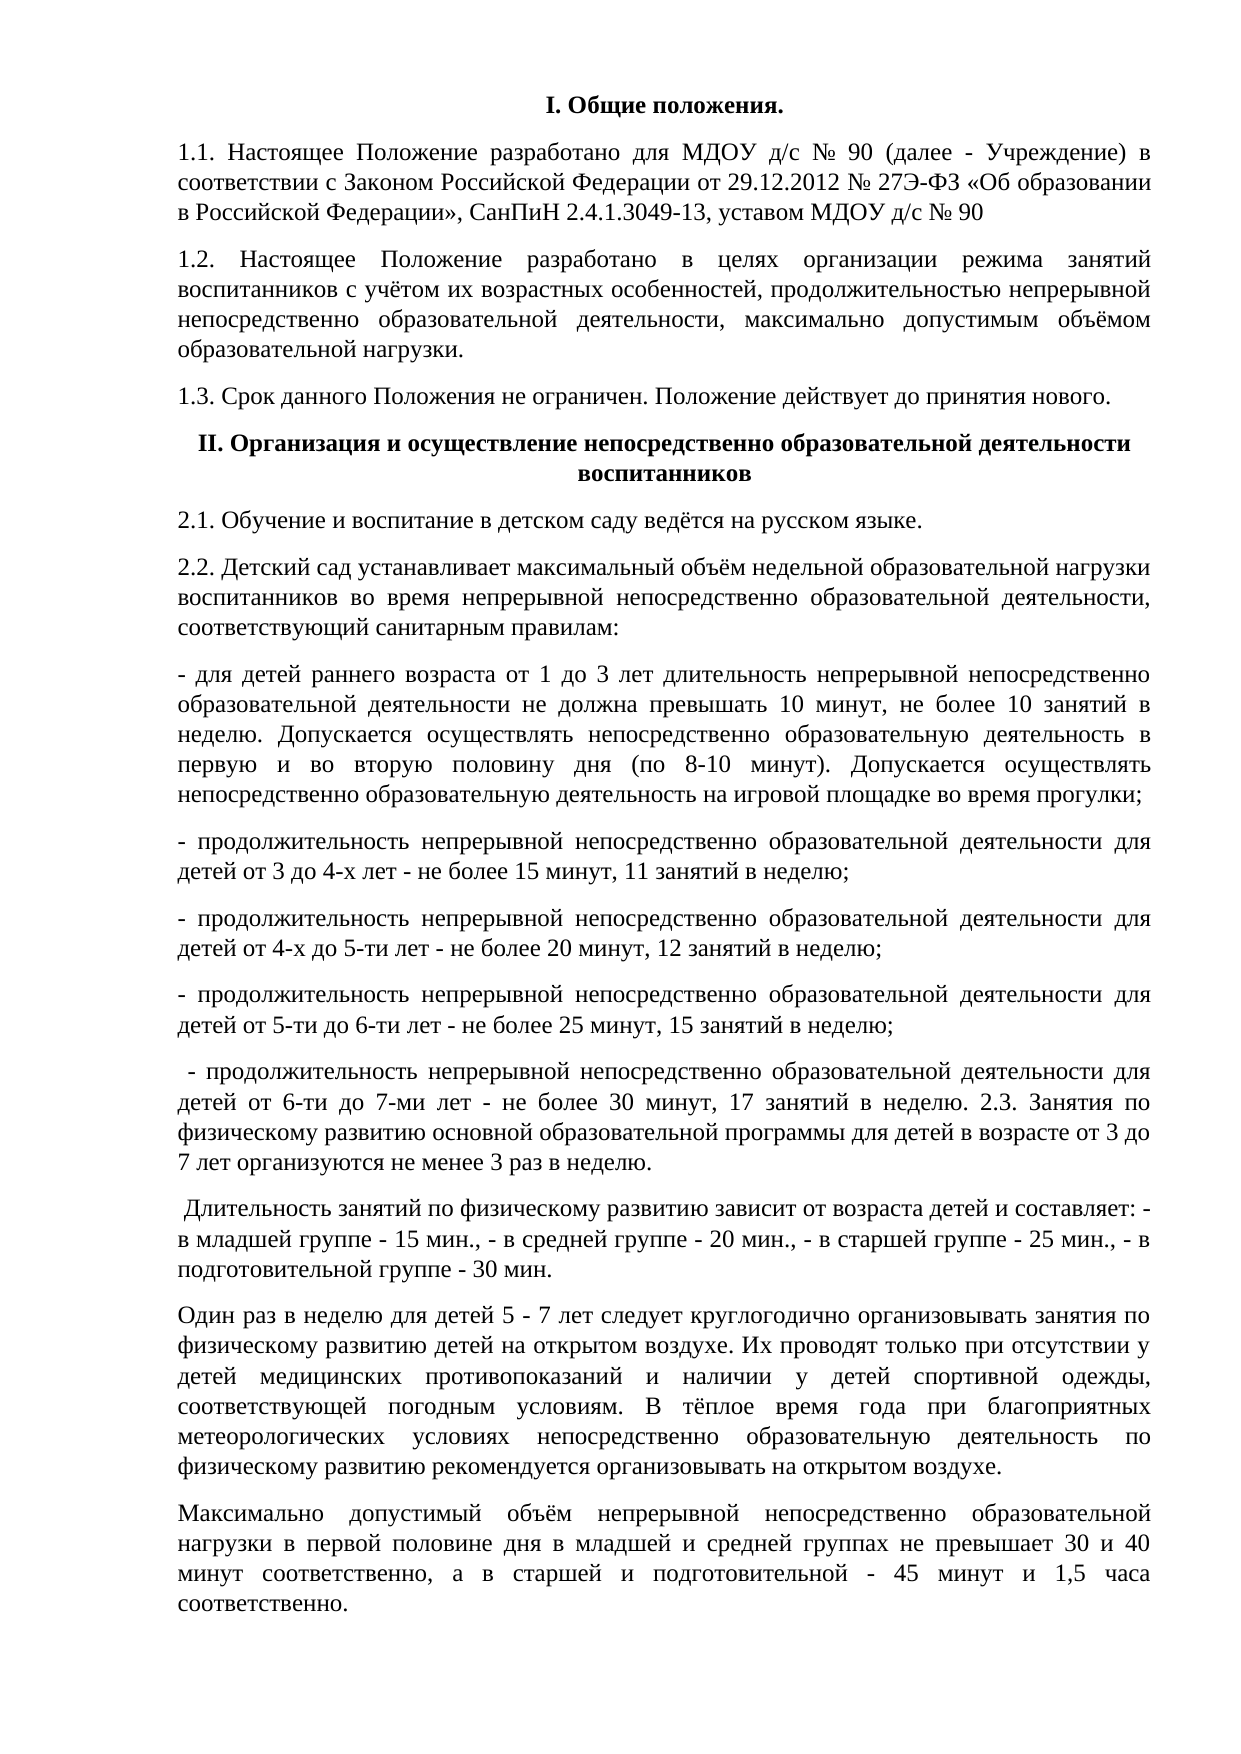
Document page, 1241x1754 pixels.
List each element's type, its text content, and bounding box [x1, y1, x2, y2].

text - для детей раннего возраста от 1 до 3 лет длительность непрерывной непосредственно образовательной деятельности не должна превышать 10 минут, не более 10 занятий в неделю. Допускается осуществлять непосредственно образовательную деятельность в первую и во вторую половину дня (по 8-10 минут). Допускается осуществлять непосредственно образовательную деятельность на игровой площадке во время прогулки; [177, 659, 1152, 808]
text - продолжительность непрерывной непосредственно образовательной деятельности для детей от 6-ти до 7-ми лет - не более 30 минут, 17 занятий в неделю. 2.3. Занятия по физическому развитию основной образовательной программы для детей в возрасте от 3 до 7 лет организуются не менее 3 раз в неделю. [177, 1056, 1152, 1176]
text 2.2. Детский сад устанавливает максимальный объём недельной образовательной нагрузки воспитанников во время непрерывной непосредственно образовательной деятельности, соответствующий санитарным правилам: [177, 552, 1152, 641]
text 2.1. Обучение и воспитание в детском саду ведётся на русском языке. [177, 505, 1152, 534]
text - продолжительность непрерывной непосредственно образовательной деятельности для детей от 5-ти до 6-ти лет - не более 25 минут, 15 занятий в неделю; [177, 979, 1152, 1038]
text - продолжительность непрерывной непосредственно образовательной деятельности для детей от 3 до 4-х лет - не более 15 минут, 11 занятий в неделю; [177, 826, 1152, 885]
text I. Общие положения. [177, 90, 1152, 119]
text II. Организация и осуществление непосредственно образовательной деятельности воспитанников [177, 428, 1152, 487]
text 1.2. Настоящее Положение разработано в целях организации режима занятий воспитанников с учётом их возрастных особенностей, продолжительностью непрерывной непосредственно образовательной деятельности, максимально допустимым объёмом образовательной нагрузки. [177, 244, 1152, 363]
text 1.1. Настоящее Положение разработано для МДОУ д/с № 90 (далее - Учреждение) в соответствии с Законом Российской Федерации от 29.12.2012 № 27Э-ФЗ «Об образовании в Российской Федерации», СанПиН 2.4.1.3049-13, уставом МДОУ д/с № 90 [177, 137, 1152, 226]
text Максимально допустимый объём непрерывной непосредственно образовательной нагрузки в первой половине дня в младшей и средней группах не превышает 30 и 40 минут соответственно, а в старшей и подготовительной - 45 минут и 1,5 часа соответственно. [177, 1498, 1152, 1617]
text Один раз в неделю для детей 5 - 7 лет следует круглогодично организовывать занятия по физическому развитию детей на открытом воздухе. Их проводят только при отсутствии у детей медицинских противопоказаний и наличии у детей спортивной одежды, соответствующей погодным условиям. В тёплое время года при благоприятных метеорологических условиях непосредственно образовательную деятельность по физическому развитию рекомендуется организовывать на открытом воздухе. [177, 1301, 1152, 1480]
text Длительность занятий по физическому развитию зависит от возраста детей и составляет: - в младшей группе - 15 мин., - в средней группе - 20 мин., - в старшей группе - 25 мин., - в подготовительной группе - 30 мин. [177, 1193, 1152, 1282]
text - продолжительность непрерывной непосредственно образовательной деятельности для детей от 4-х до 5-ти лет - не более 20 минут, 12 занятий в неделю; [177, 903, 1152, 962]
text 1.3. Срок данного Положения не ограничен. Положение действует до принятия нового. [177, 381, 1152, 410]
